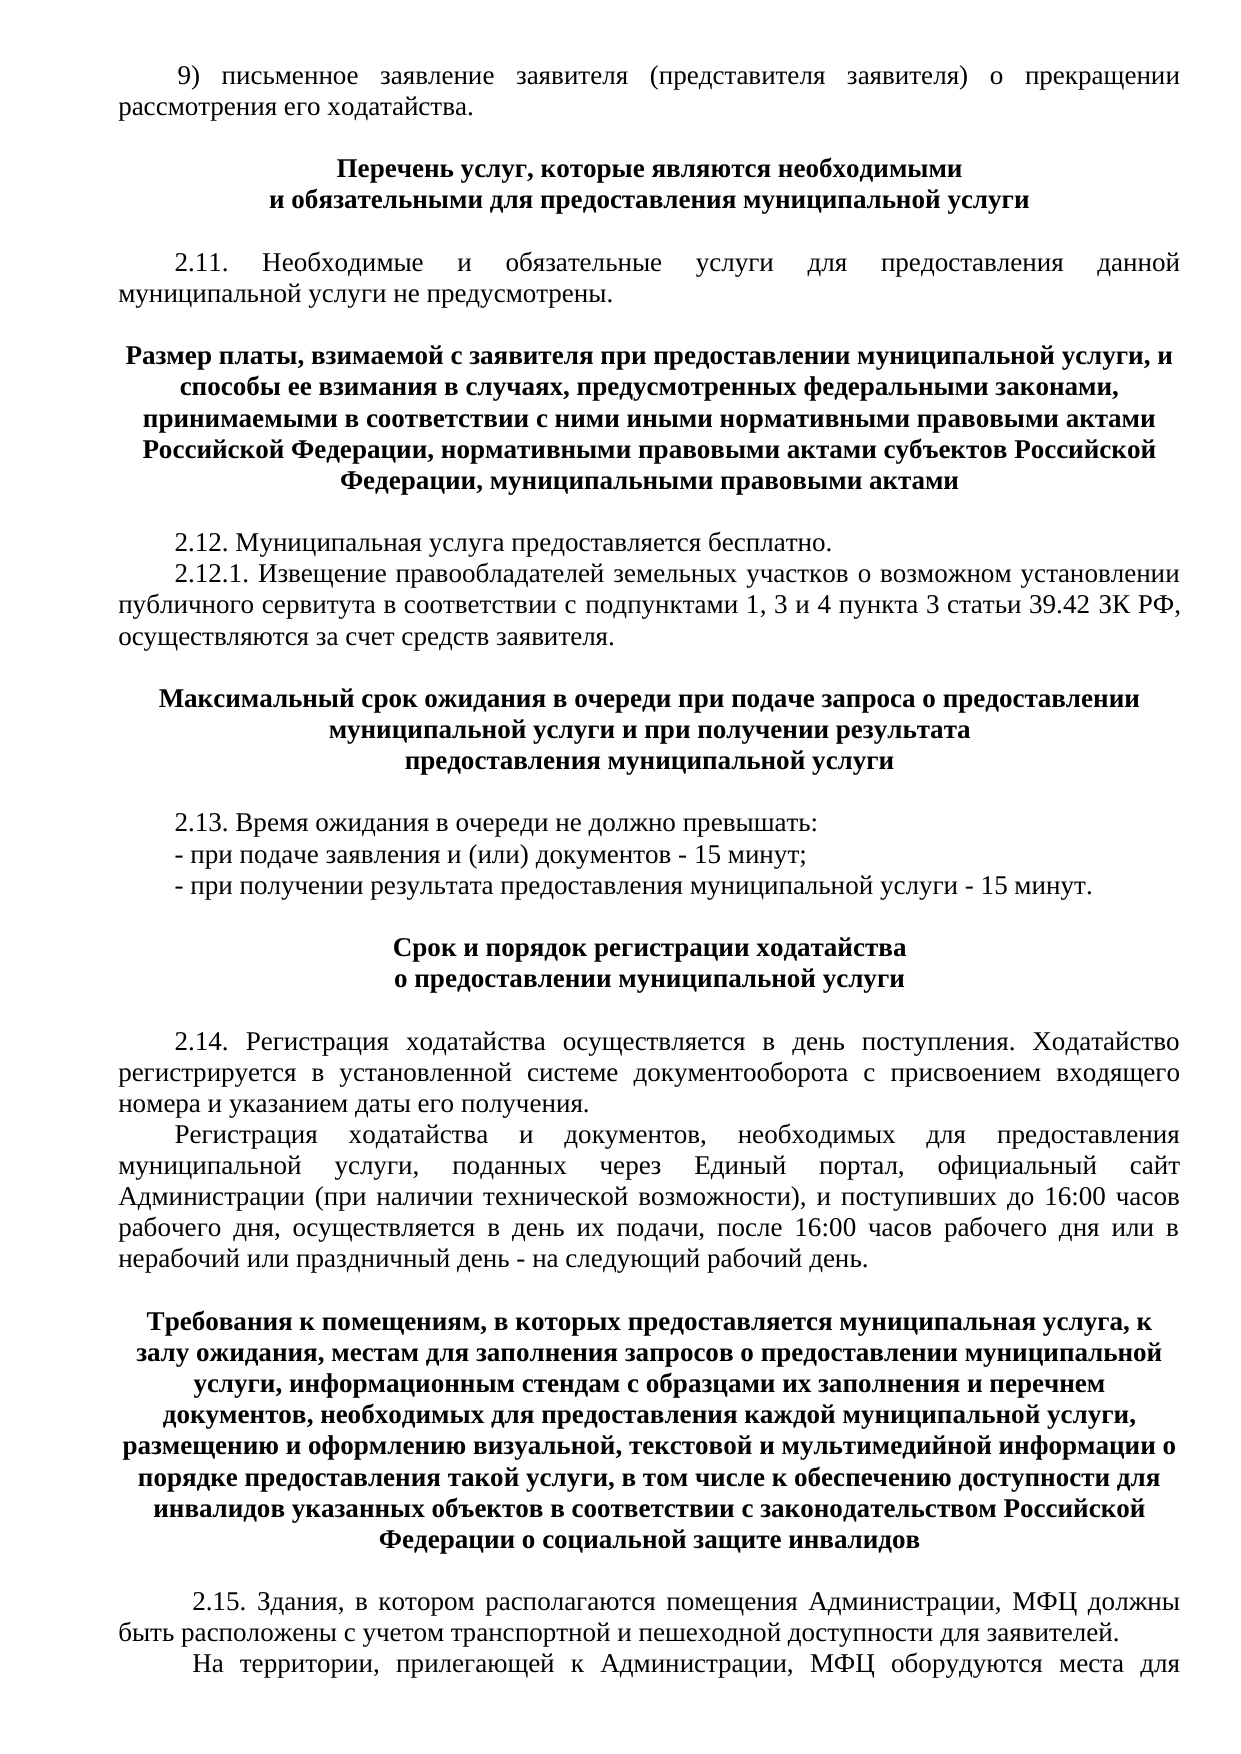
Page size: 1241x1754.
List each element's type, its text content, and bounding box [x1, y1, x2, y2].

title Срок и порядок регистрации ходатайства [118, 931, 1181, 962]
title Перечень услуг, которые являются необходимыми [118, 152, 1181, 184]
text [118, 1647, 1181, 1679]
text - при получении результата предоставления муниципальной услуги - 15 минут. [118, 869, 1181, 900]
title Максимальный срок ожидания в очереди при подаче запроса о предоставлении муниципальной услуги и при получении результата [118, 682, 1181, 744]
text 2.12. Муниципальная услуга предоставляется бесплатно. [118, 526, 1181, 557]
text Размер платы, взимаемой с заявителя при предоставлении муниципальной услуги, и способы ее взимания в случаях, предусмотренных федеральными законами, принимаемыми в соответствии с ними иными нормативными правовыми актами Российской Федерации, нормативными правовыми актами субъектов Российской Федерации, муниципальными правовыми актами [118, 339, 1181, 495]
text Требования к помещениям, в которых предоставляется муниципальная услуга, к залу ожидания, местам для заполнения запросов о предоставлении муниципальной услуги, информационным стендам с образцами их заполнения и перечнем документов, необходимых для предоставления каждой муниципальной услуги, размещению и оформлению визуальной, текстовой и мультимедийной информации о порядке предоставления такой услуги, в том числе к обеспечению доступности для инвалидов указанных объектов в соответствии с законодательством Российской Федерации о социальной защите инвалидов [118, 1305, 1181, 1554]
text 9) письменное заявление заявителя (представителя заявителя) о прекращении рассмотрения его ходатайства. [118, 59, 1181, 121]
text 2.13. Время ожидания в очереди не должно превышать: [118, 807, 1181, 838]
text - при подаче заявления и (или) документов - 15 минут; [118, 838, 1181, 869]
text 2.15. Здания, в котором располагаются помещения Администрации, МФЦ должны быть расположены с учетом транспортной и пешеходной доступности для заявителей. [118, 1585, 1181, 1647]
text 2.12.1. Извещение правообладателей земельных участков о возможном установлении публичного сервитута в соответствии с подпунктами 1, 3 и 4 пункта 3 статьи 39.42 ЗК РФ, осуществляются за счет средств заявителя. [118, 557, 1181, 651]
title предоставления муниципальной услуги [118, 744, 1181, 775]
text Регистрация ходатайства и документов, необходимых для предоставления муниципальной услуги, поданных через Единый портал, официальный сайт Администрации (при наличии технической возможности), и поступивших до 16:00 часов рабочего дня, осуществляется в день их подачи, после 16:00 часов рабочего дня или в нерабочий или праздничный день - на следующий рабочий день. [118, 1118, 1181, 1274]
title и обязательными для предоставления муниципальной услуги [118, 184, 1181, 215]
text 2.11. Необходимые и обязательные услуги для предоставления данной муниципальной услуги не предусмотрены. [118, 246, 1181, 308]
title о предоставлении муниципальной услуги [118, 962, 1181, 993]
text 2.14. Регистрация ходатайства осуществляется в день поступления. Ходатайство регистрируется в установленной системе документооборота с присвоением входящего номера и указанием даты его получения. [118, 1024, 1181, 1118]
